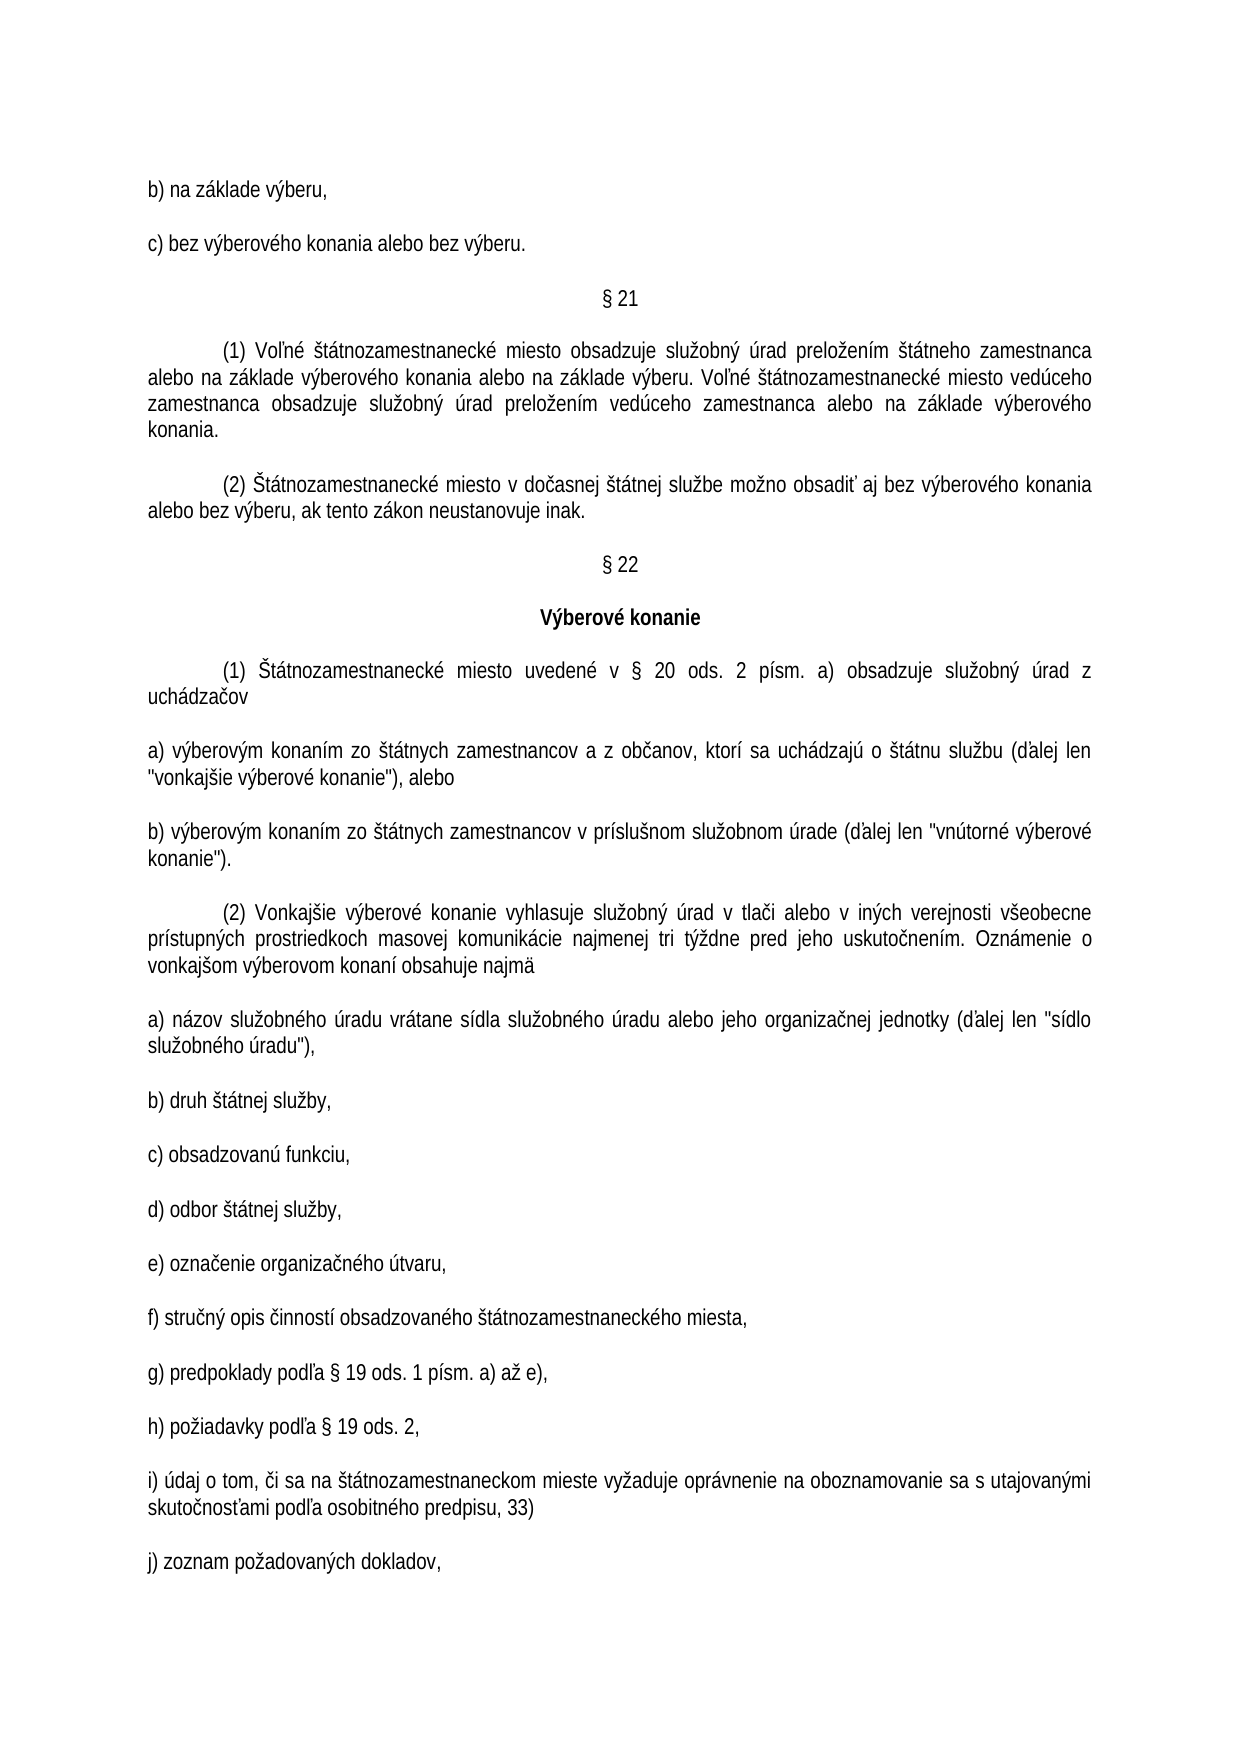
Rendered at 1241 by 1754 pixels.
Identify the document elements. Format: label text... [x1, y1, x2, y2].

text Výberové konanie [148, 604, 1092, 630]
text c) bez výberového konania alebo bez výberu. [148, 230, 1092, 256]
text i) údaj o tom, či sa na štátnozamestnaneckom mieste vyžaduje oprávnenie na oboznamovanie sa s utajovanými skutočnosťami podľa osobitného predpisu, 33) [148, 1467, 1092, 1520]
text § 22 [148, 551, 1092, 578]
text f) stručný opis činností obsadzovaného štátnozamestnaneckého miesta, [148, 1304, 1092, 1331]
text b) na základe výberu, [148, 176, 1092, 202]
text b) druh štátnej služby, [148, 1087, 1092, 1113]
text a) výberovým konaním zo štátnych zamestnancov a z občanov, ktorí sa uchádzajú o štátnu službu (ďalej len "vonkajšie výberové konanie"), alebo [148, 737, 1092, 790]
text e) označenie organizačného útvaru, [148, 1250, 1092, 1276]
text b) výberovým konaním zo štátnych zamestnancov v príslušnom služobnom úrade (ďalej len "vnútorné výberové konanie"). [148, 818, 1092, 871]
text (1) Voľné štátnozamestnanecké miesto obsadzuje služobný úrad preložením štátneho zamestnanca alebo na základe výberového konania alebo na základe výberu. Voľné štátnozamestnanecké miesto vedúceho zamestnanca obsadzuje služobný úrad preložením vedúceho zamestnanca alebo na základe výberového konania. [148, 337, 1092, 443]
text (1) Štátnozamestnanecké miesto uvedené v § 20 ods. 2 písm. a) obsadzuje služobný úrad z uchádzačov [148, 657, 1092, 709]
text c) obsadzovanú funkciu, [148, 1141, 1092, 1167]
text j) zoznam požadovaných dokladov, [148, 1548, 1092, 1574]
text g) predpoklady podľa § 19 ods. 1 písm. a) až e), [148, 1359, 1092, 1385]
text § 21 [148, 284, 1092, 311]
text h) požiadavky podľa § 19 ods. 2, [148, 1413, 1092, 1439]
text (2) Vonkajšie výberové konanie vyhlasuje služobný úrad v tlači alebo v iných verejnosti všeobecne prístupných prostriedkoch masovej komunikácie najmenej tri týždne pred jeho uskutočnením. Oznámenie o vonkajšom výberovom konaní obsahuje najmä [148, 899, 1092, 978]
text (2) Štátnozamestnanecké miesto v dočasnej štátnej službe možno obsadiť aj bez výberového konania alebo bez výberu, ak tento zákon neustanovuje inak. [148, 471, 1092, 523]
text d) odbor štátnej služby, [148, 1196, 1092, 1222]
text a) názov služobného úradu vrátane sídla služobného úradu alebo jeho organizačnej jednotky (ďalej len "sídlo služobného úradu"), [148, 1006, 1092, 1059]
